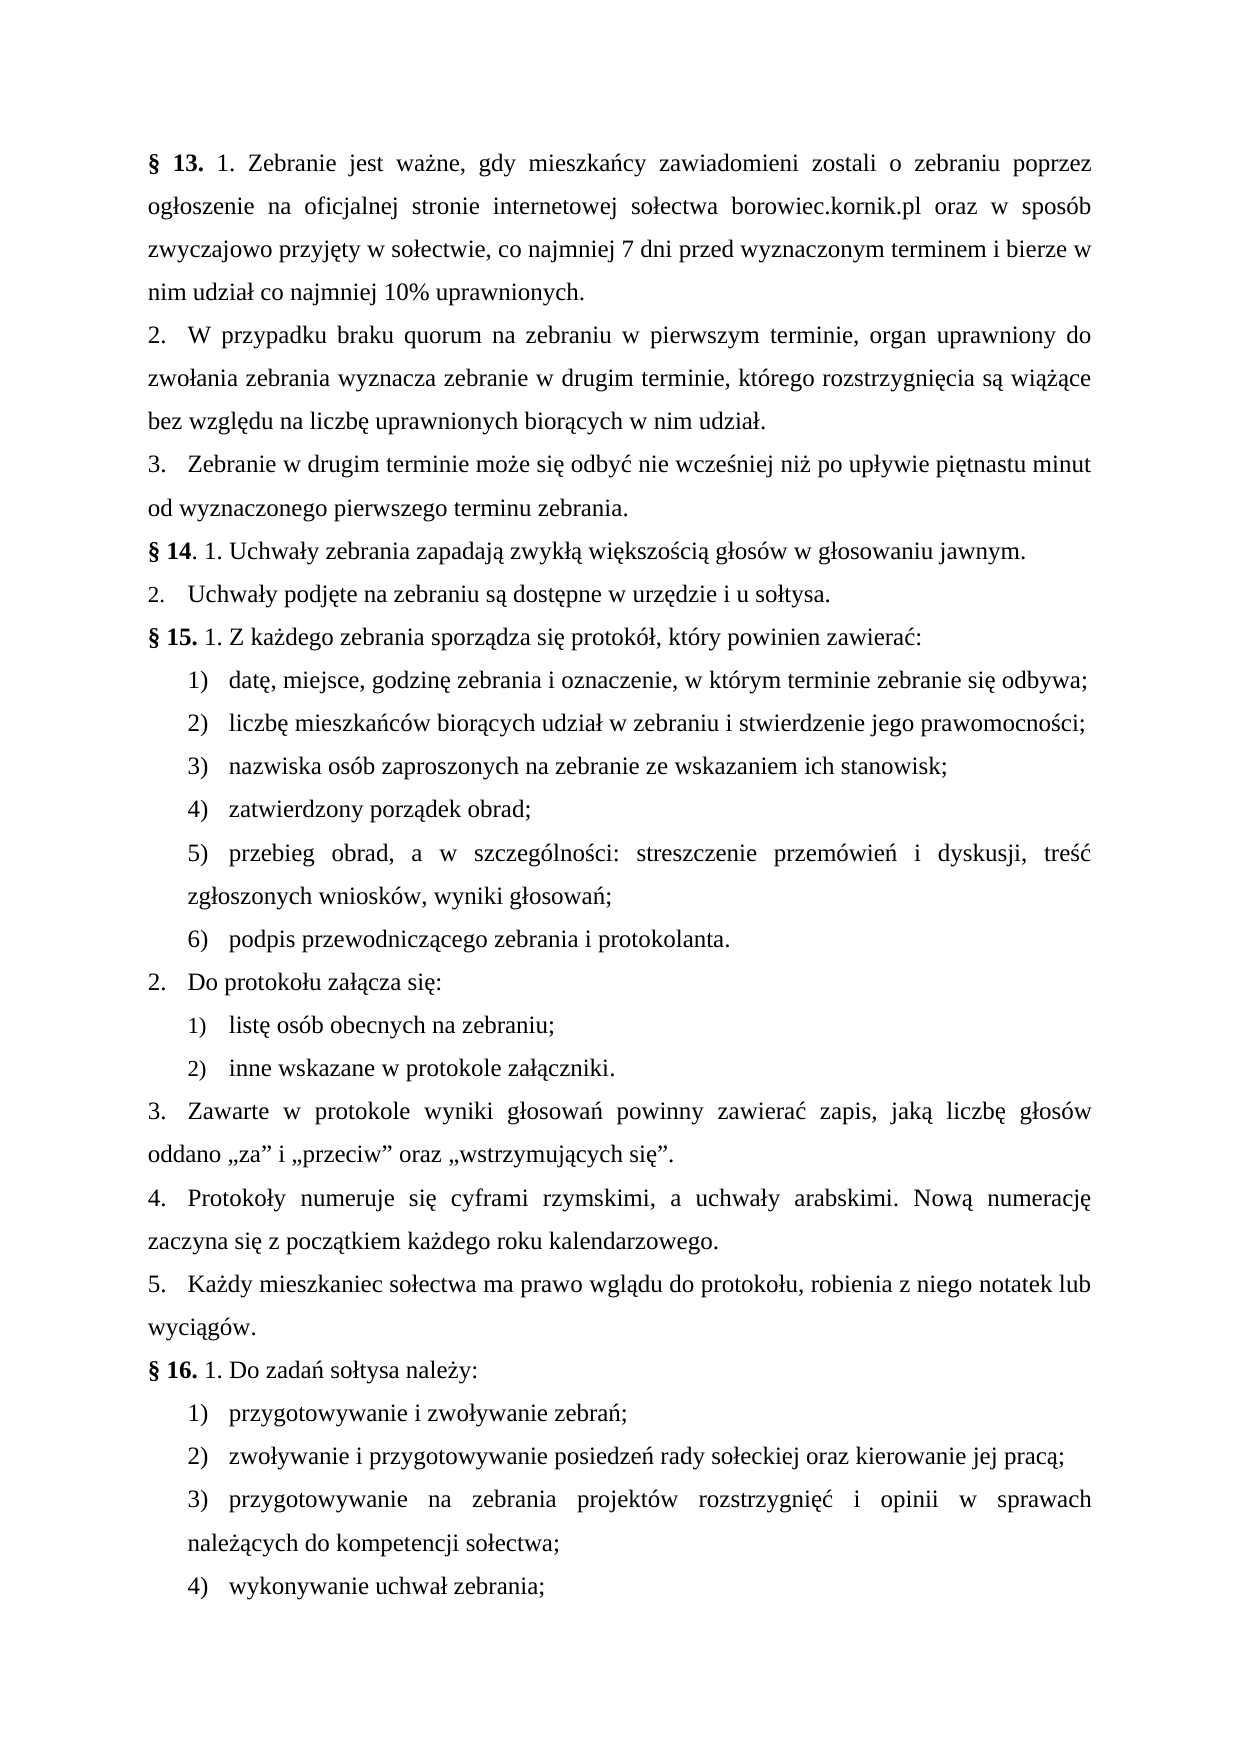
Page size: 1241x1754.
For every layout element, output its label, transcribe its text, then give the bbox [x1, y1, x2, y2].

list Zawarte w protokole wyniki głosowań powinny zawierać zapis, jaką liczbę głosów oddano „za” i „przeciw” oraz „wstrzymujących się”. [148, 1096, 1092, 1168]
text § 16. 1. Do zadań sołtysa należy: [148, 1355, 1092, 1384]
list W przypadku braku quorum na zebraniu w pierwszym terminie, organ uprawniony do zwołania zebrania wyznacza zebranie w drugim terminie, którego rozstrzygnięcia są wiążące bez względu na liczbę uprawnionych biorących w nim udział. [148, 320, 1092, 435]
text § 13. 1. Zebranie jest ważne, gdy mieszkańcy zawiadomieni zostali o zebraniu poprzez ogłoszenie na oficjalnej stronie internetowej sołectwa borowiec.kornik.pl oraz w sposób zwyczajowo przyjęty w sołectwie, co najmniej 7 dni przed wyznaczonym terminem i bierze w nim udział co najmniej 10% uprawnionych. [148, 148, 1092, 306]
list datę, miejsce, godzinę zebrania i oznaczenie, w którym terminie zebranie się odbywa; [148, 665, 1092, 694]
list nazwiska osób zaproszonych na zebranie ze wskazaniem ich stanowisk; [148, 751, 1092, 780]
list przebieg obrad, a w szczególności: streszczenie przemówień i dyskusji, treść zgłoszonych wniosków, wyniki głosowań; [187, 838, 1092, 909]
list Każdy mieszkaniec sołectwa ma prawo wglądu do protokołu, robienia z niego notatek lub wyciągów. [148, 1269, 1092, 1341]
list przygotowywanie na zebrania projektów rozstrzygnięć i opinii w sprawach należących do kompetencji sołectwa; [187, 1484, 1092, 1556]
list inne wskazane w protokole załączniki. [148, 1053, 1092, 1082]
list zwoływanie i przygotowywanie posiedzeń rady sołeckiej oraz kierowanie jej pracą; [148, 1441, 1092, 1470]
text § 15. 1. Z każdego zebrania sporządza się protokół, który powinien zawierać: [148, 622, 1092, 651]
list wykonywanie uchwał zebrania; [148, 1571, 1092, 1599]
list Uchwały podjęte na zebraniu są dostępne w urzędzie i u sołtysa. [148, 579, 1092, 608]
list Protokoły numeruje się cyframi rzymskimi, a uchwały arabskimi. Nową numerację zaczyna się z początkiem każdego roku kalendarzowego. [148, 1183, 1092, 1254]
list podpis przewodniczącego zebrania i protokolanta. [187, 924, 1092, 953]
list przygotowywanie i zwoływanie zebrań; [148, 1398, 1092, 1427]
list Do protokołu załącza się: [148, 967, 1092, 996]
list Zebranie w drugim terminie może się odbyć nie wcześniej niż po upływie piętnastu minut od wyznaczonego pierwszego terminu zebrania. [148, 449, 1092, 521]
text § 14. 1. Uchwały zebrania zapadają zwykłą większością głosów w głosowaniu jawnym. [148, 536, 1092, 564]
list liczbę mieszkańców biorących udział w zebraniu i stwierdzenie jego prawomocności; [148, 708, 1092, 737]
list listę osób obecnych na zebraniu; [148, 1010, 1092, 1039]
list zatwierdzony porządek obrad; [148, 794, 1092, 823]
